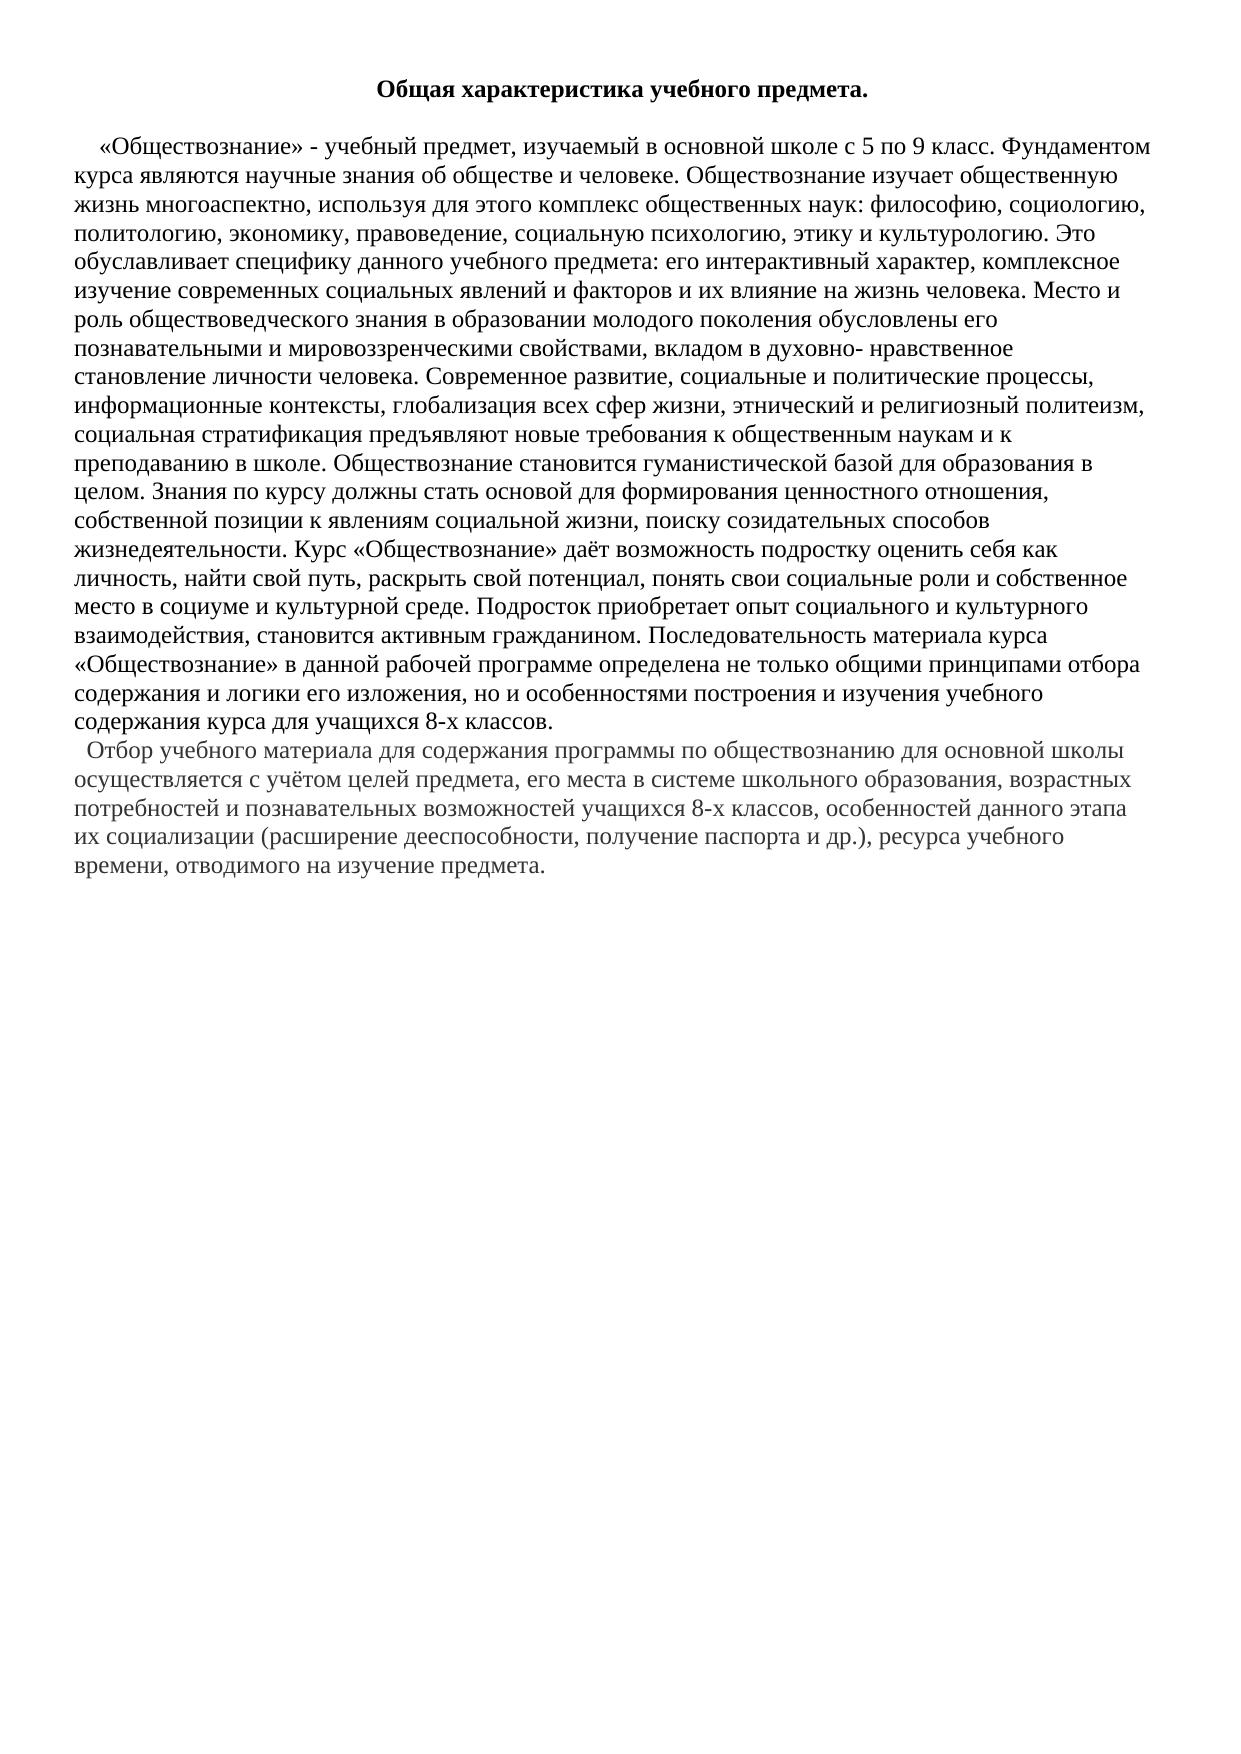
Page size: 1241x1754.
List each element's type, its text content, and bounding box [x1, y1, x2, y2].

text Отбор учебного материала для содержания программы по обществознанию для основной школы осуществляется с учётом целей предмета, его места в системе школьного образования, возрастных потребностей и познавательных возможностей учащихся 8-х классов, особенностей данного этапа их социализации (расширение дееспособности, получение паспорта и др.), ресурса учебного времени, отводимого на изучение предмета. [74, 735, 1152, 879]
text Общая характеристика учебного предмета. [74, 74, 1152, 103]
text «Обществознание» - учебный предмет, изучаемый в основной школе с 5 по 9 класс. Фундаментом курса являются научные знания об обществе и человеке. Обществознание изучает общественную жизнь многоаспектно, используя для этого комплекс общественных наук: философию, социологию, политологию, экономику, правоведение, социальную психологию, этику и культурологию. Это обуславливает специфику данного учебного предмета: его интерактивный характер, комплексное изучение современных социальных явлений и факторов и их влияние на жизнь человека. Место и роль обществоведческого знания в образовании молодого поколения обусловлены его познавательными и мировоззренческими свойствами, вкладом в духовно- нравственное становление личности человека. Современное развитие, социальные и политические процессы, информационные контексты, глобализация всех сфер жизни, этнический и религиозный политеизм, социальная стратификация предъявляют новые требования к общественным наукам и к преподаванию в школе. Обществознание становится гуманистической базой для образования в целом. Знания по курсу должны стать основой для формирования ценностного отношения, собственной позиции к явлениям социальной жизни, поиску созидательных способов жизнедеятельности. Курс «Обществознание» даёт возможность подростку оценить себя как личность, найти свой путь, раскрыть свой потенциал, понять свои социальные роли и собственное место в социуме и культурной среде. Подросток приобретает опыт социального и культурного взаимодействия, становится активным гражданином. Последовательность материала курса «Обществознание» в данной рабочей программе определена не только общими принципами отбора содержания и логики его изложения, но и особенностями построения и изучения учебного содержания курса для учащихся 8-х классов. [74, 131, 1152, 735]
